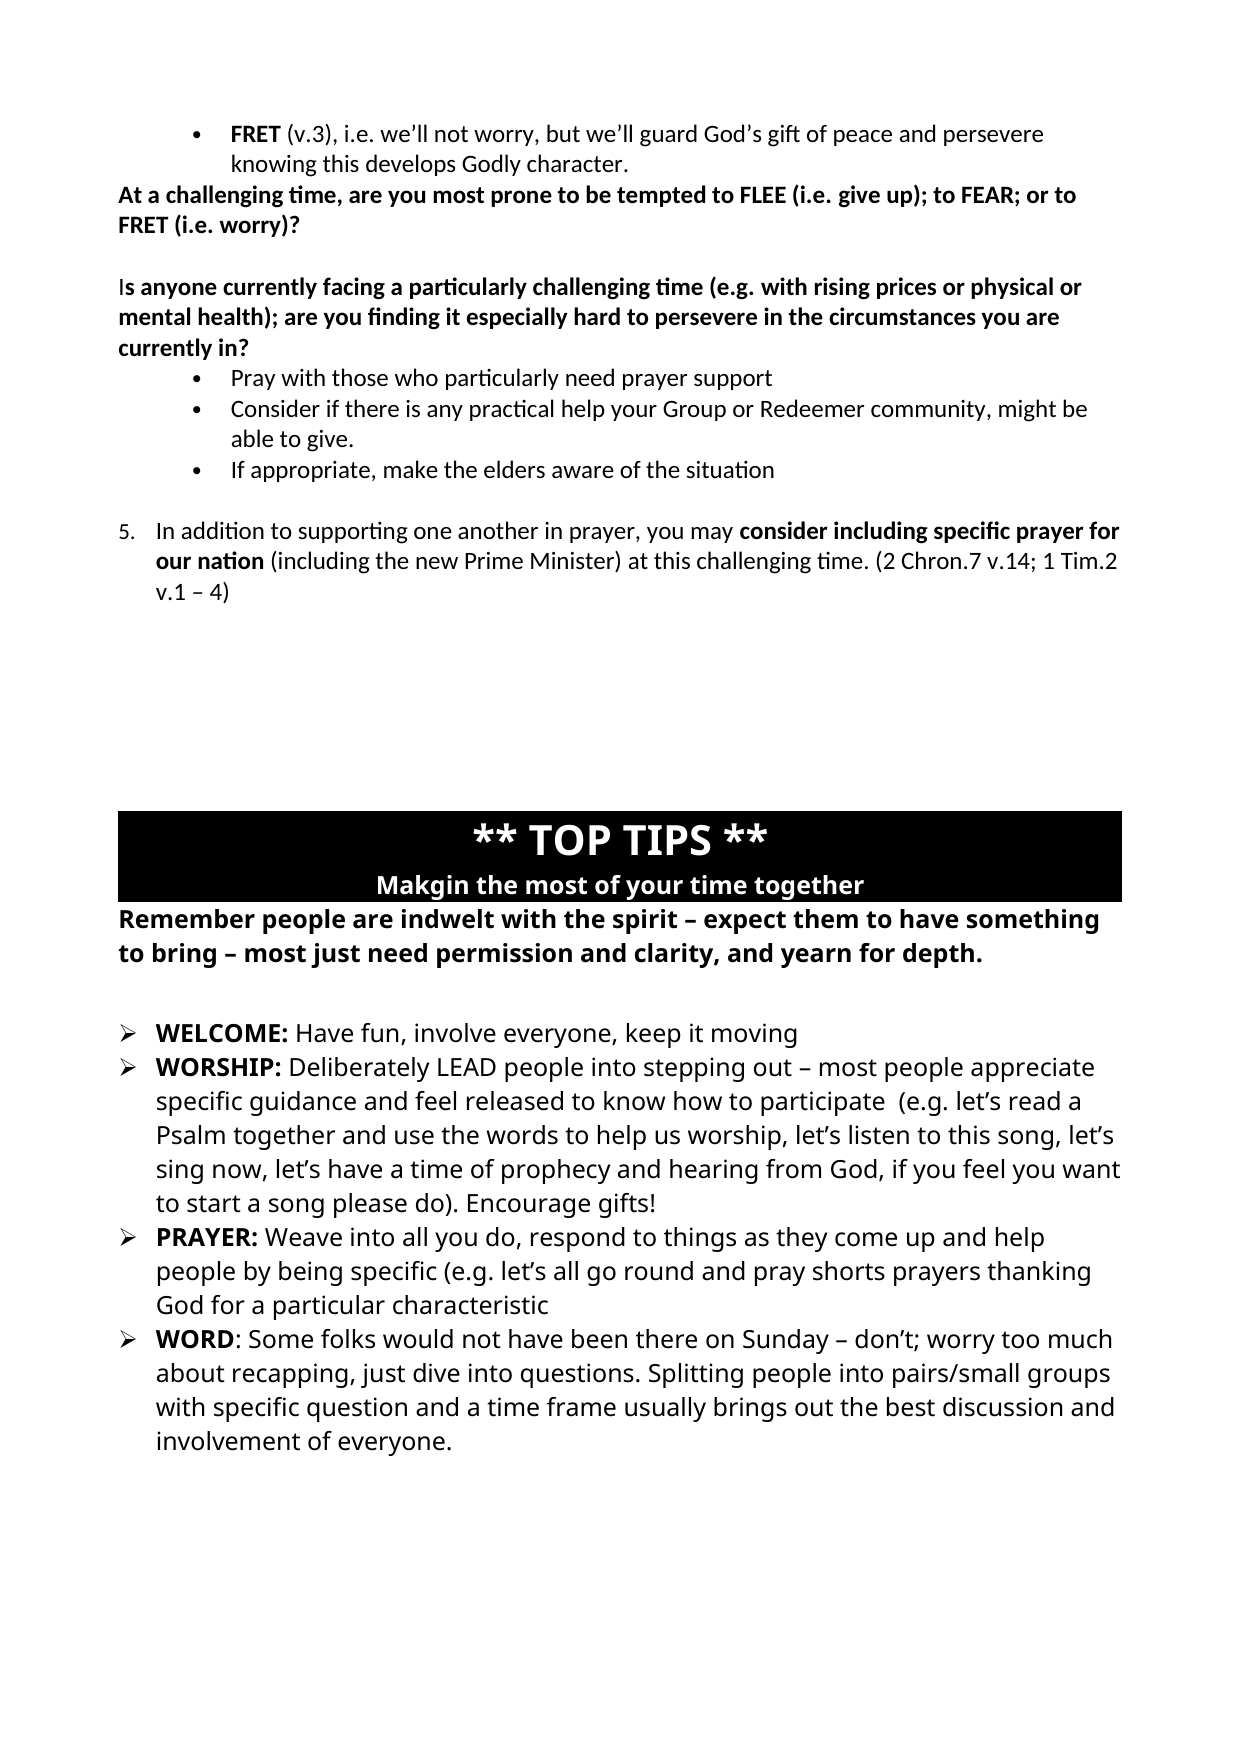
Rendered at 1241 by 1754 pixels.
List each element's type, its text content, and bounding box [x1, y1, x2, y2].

text Makgin the most of your time together [118, 868, 1122, 902]
list Pray with those who particularly need prayer support [193, 362, 1122, 393]
text Remember people are indwelt with the spirit – expect them to have something to bring – most just need permission and clarity, and yearn for depth. [118, 902, 1122, 970]
list FRET (v.3), i.e. we’ll not worry, but we’ll guard God’s gift of peace and persevere knowing this develops Godly character. [193, 118, 1122, 179]
text ** TOP TIPS ** [118, 811, 1122, 868]
list Consider if there is any practical help your Group or Redeemer community, might be able to give. [193, 393, 1122, 454]
list WORSHIP: Deliberately LEAD people into stepping out – most people appreciate specific guidance and feel released to know how to participate (e.g. let’s read a Psalm together and use the words to help us worship, let’s listen to this song, let’s sing now, let’s have a time of prophecy and hearing from God, if you feel you want to start a song please do). Encourage gifts! [118, 1049, 1122, 1219]
text At a challenging time, are you most prone to be tempted to FLEE (i.e. give up); to FEAR; or to FRET (i.e. worry)? [118, 179, 1122, 240]
list WORD: Some folks would not have been there on Sunday – don’t; worry too much about recapping, just dive into questions. Splitting people into pairs/small groups with specific question and a time frame usually brings out the best discussion and involvement of everyone. [118, 1322, 1122, 1458]
list PRAYER: Weave into all you do, respond to things as they come up and help people by being specific (e.g. let’s all go round and pray shorts prayers thanking God for a particular characteristic [118, 1219, 1122, 1322]
text Is anyone currently facing a particularly challenging time (e.g. with rising prices or physical or mental health); are you finding it especially hard to persevere in the circumstances you are currently in? [118, 271, 1122, 362]
list If appropriate, make the elders aware of the situation [193, 454, 1122, 484]
list In addition to supporting one another in prayer, you may consider including specific prayer for our nation (including the new Prime Minister) at this challenging time. (2 Chron.7 v.14; 1 Tim.2 v.1 – 4) [118, 515, 1122, 606]
list WELCOME: Have fun, involve everyone, keep it moving [118, 1015, 1122, 1049]
